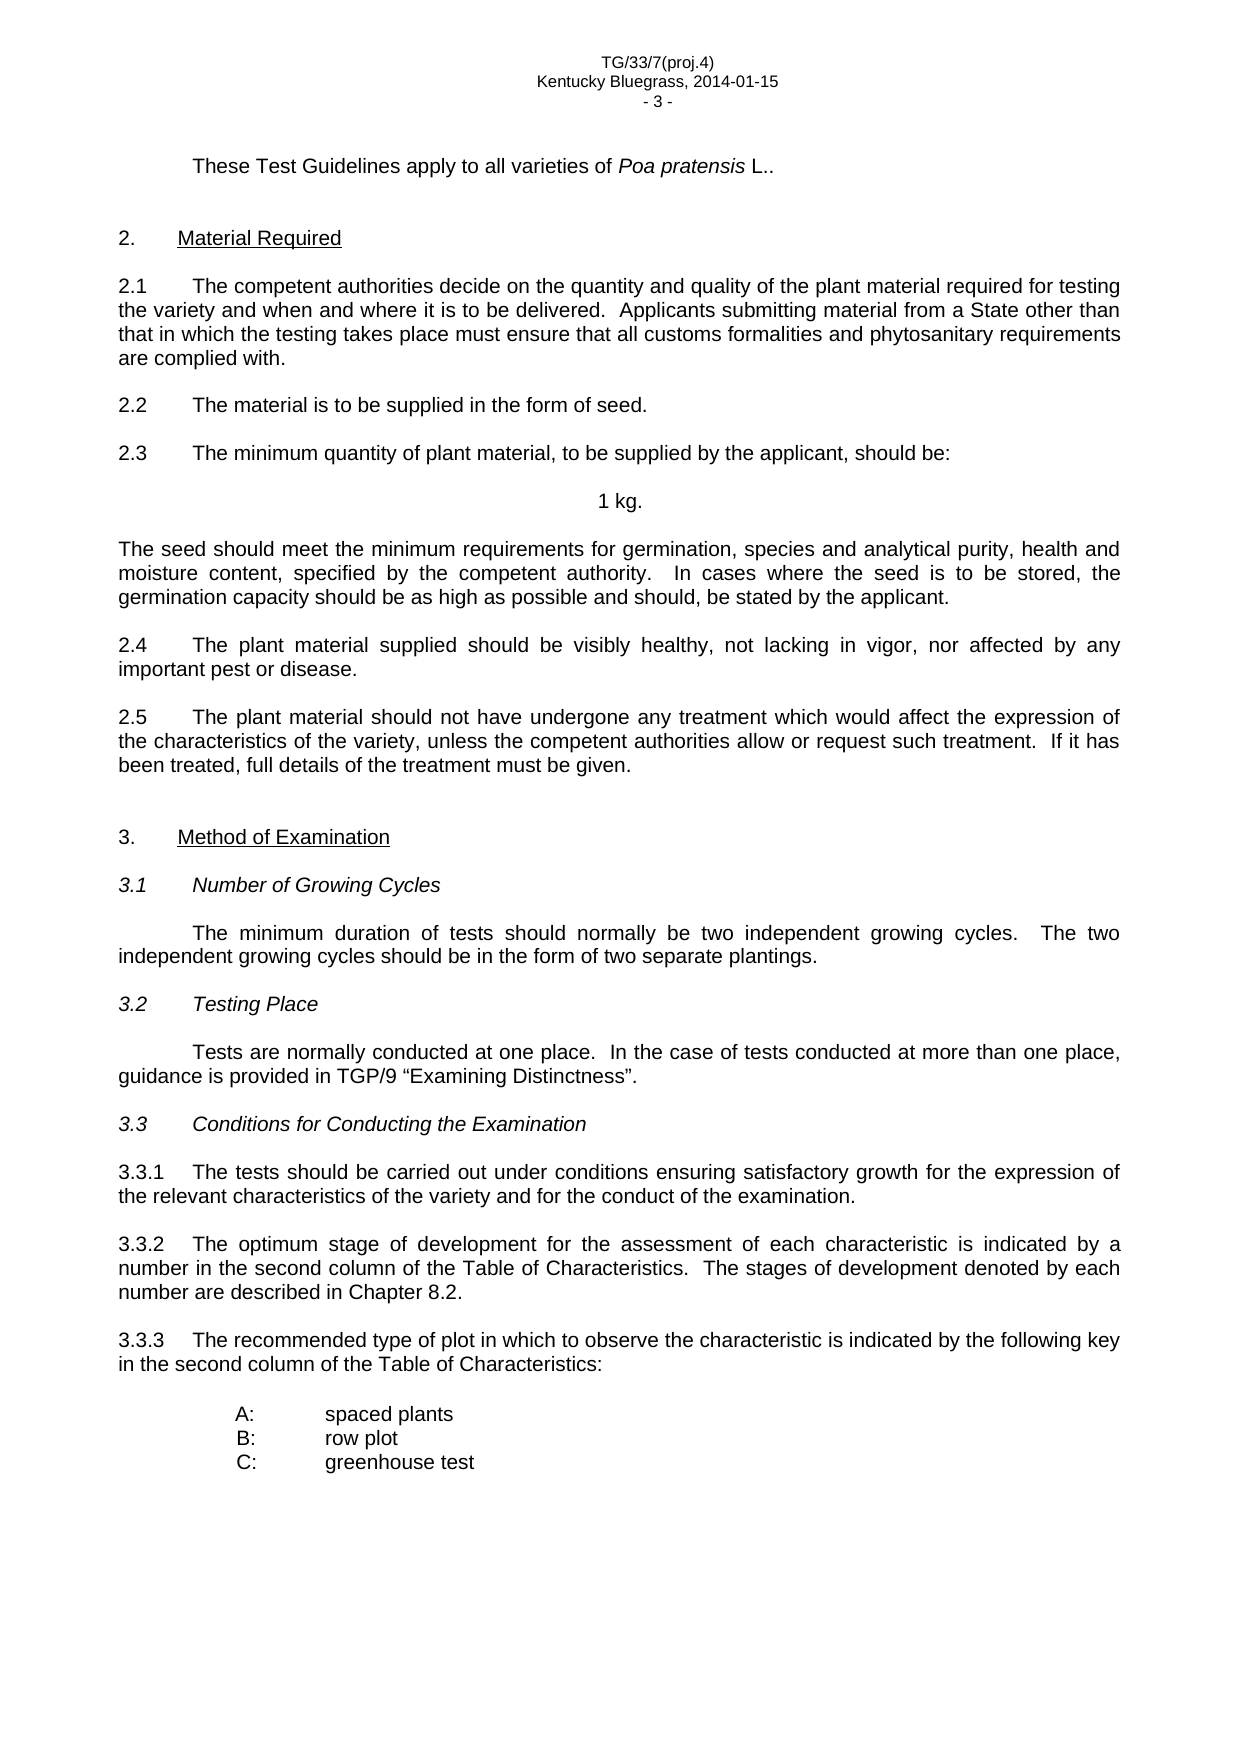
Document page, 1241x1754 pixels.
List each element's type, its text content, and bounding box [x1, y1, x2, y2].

subtitle Material Required [118, 226, 1122, 249]
text 2.3 The minimum quantity of plant material, to be supplied by the applicant, should be: [118, 441, 1122, 465]
subtitle Method of Examination [118, 824, 1122, 848]
text B: row plot [236, 1426, 1063, 1450]
text 3.3.1 The tests should be carried out under conditions ensuring satisfactory growth for the expression of the relevant characteristics of the variety and for the conduct of the examination. [118, 1160, 1122, 1208]
subtitle 3.2 Testing Place [118, 992, 1122, 1016]
text These Test Guidelines apply to all varieties of Poa pratensis L.. [118, 154, 1122, 178]
text 3.3.2 The optimum stage of development for the assessment of each characteristic is indicated by a number in the second column of the Table of Characteristics. The stages of development denoted by each number are described in Chapter 8.2. [118, 1232, 1122, 1304]
text 2.4 The plant material supplied should be visibly healthy, not lacking in vigor, nor affected by any important pest or disease. [118, 633, 1122, 681]
subtitle 3.3 Conditions for Conducting the Examination [118, 1112, 1122, 1136]
text 2.2 The material is to be supplied in the form of seed. [118, 393, 1122, 417]
text 1 kg. [118, 489, 1122, 513]
subtitle 3.1 Number of Growing Cycles [118, 872, 1122, 896]
text 2.5 The plant material should not have undergone any treatment which would affect the expression of the characteristics of the variety, unless the competent authorities allow or request such treatment. If it has been treated, full details of the treatment must be given. [118, 705, 1122, 777]
text Tests are normally conducted at one place. In the case of tests conducted at more than one place, guidance is provided in TGP/9 “Examining Distinctness”. [118, 1040, 1122, 1088]
text 3.3.3 The recommended type of plot in which to observe the characteristic is indicated by the following key in the second column of the Table of Characteristics: [118, 1328, 1122, 1376]
text The seed should meet the minimum requirements for germination, species and analytical purity, health and moisture content, specified by the competent authority. In cases where the seed is to be stored, the germination capacity should be as high as possible and should, be stated by the applicant. [118, 537, 1122, 609]
text A: spaced plants [235, 1402, 1063, 1426]
text The minimum duration of tests should normally be two independent growing cycles. The two independent growing cycles should be in the form of two separate plantings. [118, 920, 1122, 968]
text 2.1 The competent authorities decide on the quantity and quality of the plant material required for testing the variety and when and where it is to be delivered. Applicants submitting material from a State other than that in which the testing takes place must ensure that all customs formalities and phytosanitary requirements are complied with. [118, 273, 1122, 369]
text C: greenhouse test [236, 1450, 1063, 1474]
